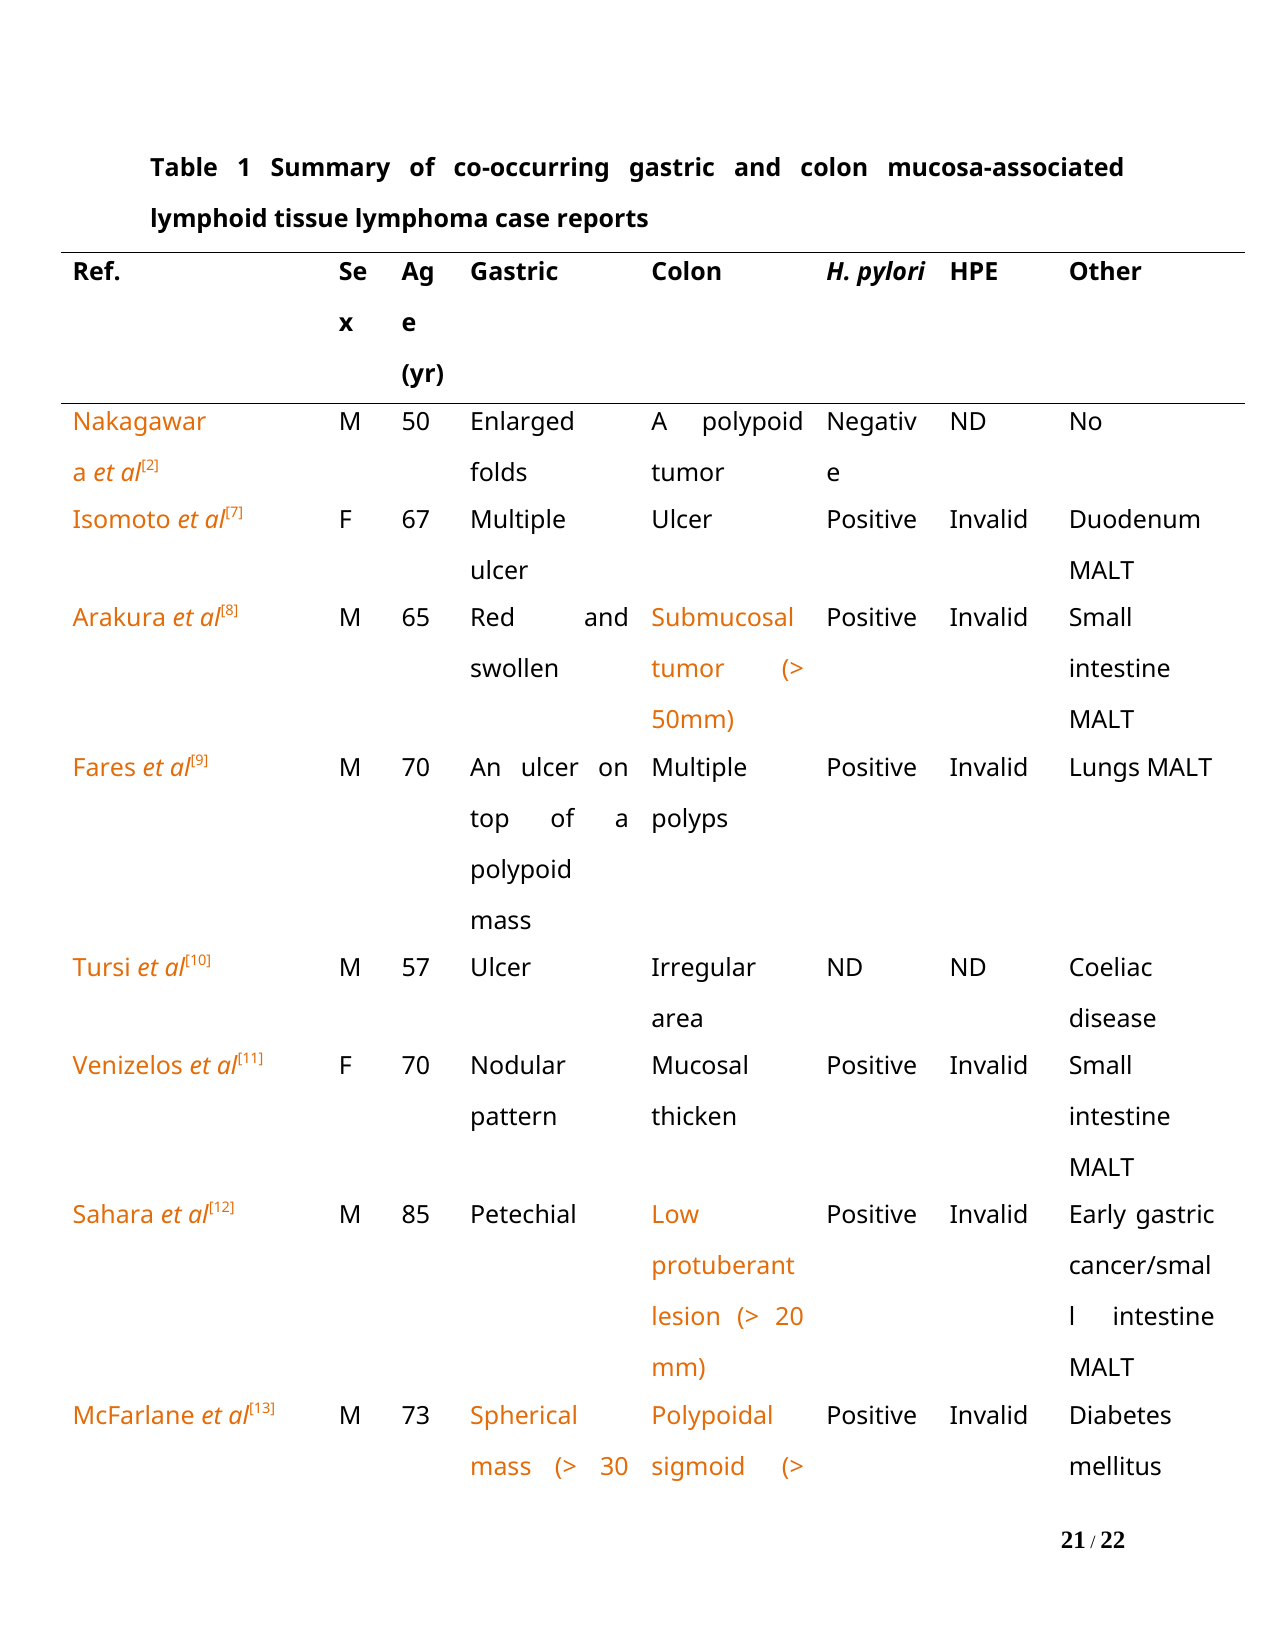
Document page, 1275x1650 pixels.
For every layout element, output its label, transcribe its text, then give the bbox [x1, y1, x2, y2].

table_cell Diabetes mellitus [1057, 1397, 1245, 1496]
table_cell Ulcer [459, 950, 640, 1048]
table_cell Small intestine MALT [1057, 1048, 1245, 1197]
table_cell Positive [815, 1397, 938, 1496]
table_cell 70 [390, 749, 459, 949]
table_cell Invalid [938, 502, 1057, 600]
table_header Other [1057, 253, 1245, 402]
table_cell Venizelos et al[11] [61, 1048, 327, 1197]
table_cell Multiple polyps [640, 749, 815, 949]
table_cell Invalid [938, 1197, 1057, 1397]
table_header Colon [640, 253, 815, 402]
table_cell F [327, 502, 390, 600]
table_cell Invalid [938, 1397, 1057, 1496]
table_cell A polypoid tumor [640, 404, 815, 502]
table_cell Submucosal tumor (> 50mm) [640, 600, 815, 749]
table_cell M [327, 950, 390, 1048]
table_cell Positive [815, 502, 938, 600]
table_cell An ulcer on top of a polypoid mass [459, 749, 640, 949]
table_cell Positive [815, 1048, 938, 1197]
table_cell 50 [390, 404, 459, 502]
table_cell Coeliac disease [1057, 950, 1245, 1048]
table_header H. pylori [815, 253, 938, 402]
table_cell Lungs MALT [1057, 749, 1245, 949]
table_cell Invalid [938, 1048, 1057, 1197]
table_cell M [327, 600, 390, 749]
table_cell Mucosal thicken [640, 1048, 815, 1197]
table_cell Arakura et al[8] [61, 600, 327, 749]
table_cell Positive [815, 600, 938, 749]
table_cell Irregular area [640, 950, 815, 1048]
table_cell ND [938, 404, 1057, 502]
table_header Age (yr) [390, 253, 459, 402]
table_cell 57 [390, 950, 459, 1048]
table_cell Invalid [938, 749, 1057, 949]
table_cell M [327, 749, 390, 949]
table_cell Positive [815, 1197, 938, 1397]
table_cell Invalid [938, 600, 1057, 749]
table_cell Enlarged folds [459, 404, 640, 502]
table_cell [640, 1397, 815, 1496]
table_cell F [327, 1048, 390, 1197]
table_cell Small intestine MALT [1057, 600, 1245, 749]
table_cell M [327, 1197, 390, 1397]
table_header Ref. [61, 253, 327, 402]
text Table 1 Summary of co-occurring gastric and colon mucosa-associated lymphoid tissue lymphoma case reports [150, 150, 1125, 235]
table_cell ND [938, 950, 1057, 1048]
table_cell Nakagawara et al[2] [61, 404, 327, 502]
table_cell ND [815, 950, 938, 1048]
table_cell McFarlane et al[13] [61, 1397, 327, 1496]
table_cell Duodenum MALT [1057, 502, 1245, 600]
table_cell No [1057, 404, 1245, 502]
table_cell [459, 1397, 640, 1496]
table_cell Early gastric cancer/small intestine MALT [1057, 1197, 1245, 1397]
table_header Sex [327, 253, 390, 402]
table_cell Fares et al[9] [61, 749, 327, 949]
table_cell 70 [390, 1048, 459, 1197]
table_cell M [327, 404, 390, 502]
table_cell M [327, 1397, 390, 1496]
table_cell 67 [390, 502, 459, 600]
table_cell 85 [390, 1197, 459, 1397]
table_cell Tursi et al[10] [61, 950, 327, 1048]
table_cell Low protuberant lesion (> 20 mm) [640, 1197, 815, 1397]
table_cell 65 [390, 600, 459, 749]
table_cell Nodular pattern [459, 1048, 640, 1197]
table_header Gastric [459, 253, 640, 402]
table_cell Positive [815, 749, 938, 949]
table_cell Multiple ulcer [459, 502, 640, 600]
table_cell Ulcer [640, 502, 815, 600]
table_header HPE [938, 253, 1057, 402]
table_cell Isomoto et al[7] [61, 502, 327, 600]
table_cell 73 [390, 1397, 459, 1496]
table_cell Red and swollen [459, 600, 640, 749]
table_cell Petechial [459, 1197, 640, 1397]
table_cell Negative [815, 404, 938, 502]
table_cell Sahara et al[12] [61, 1197, 327, 1397]
